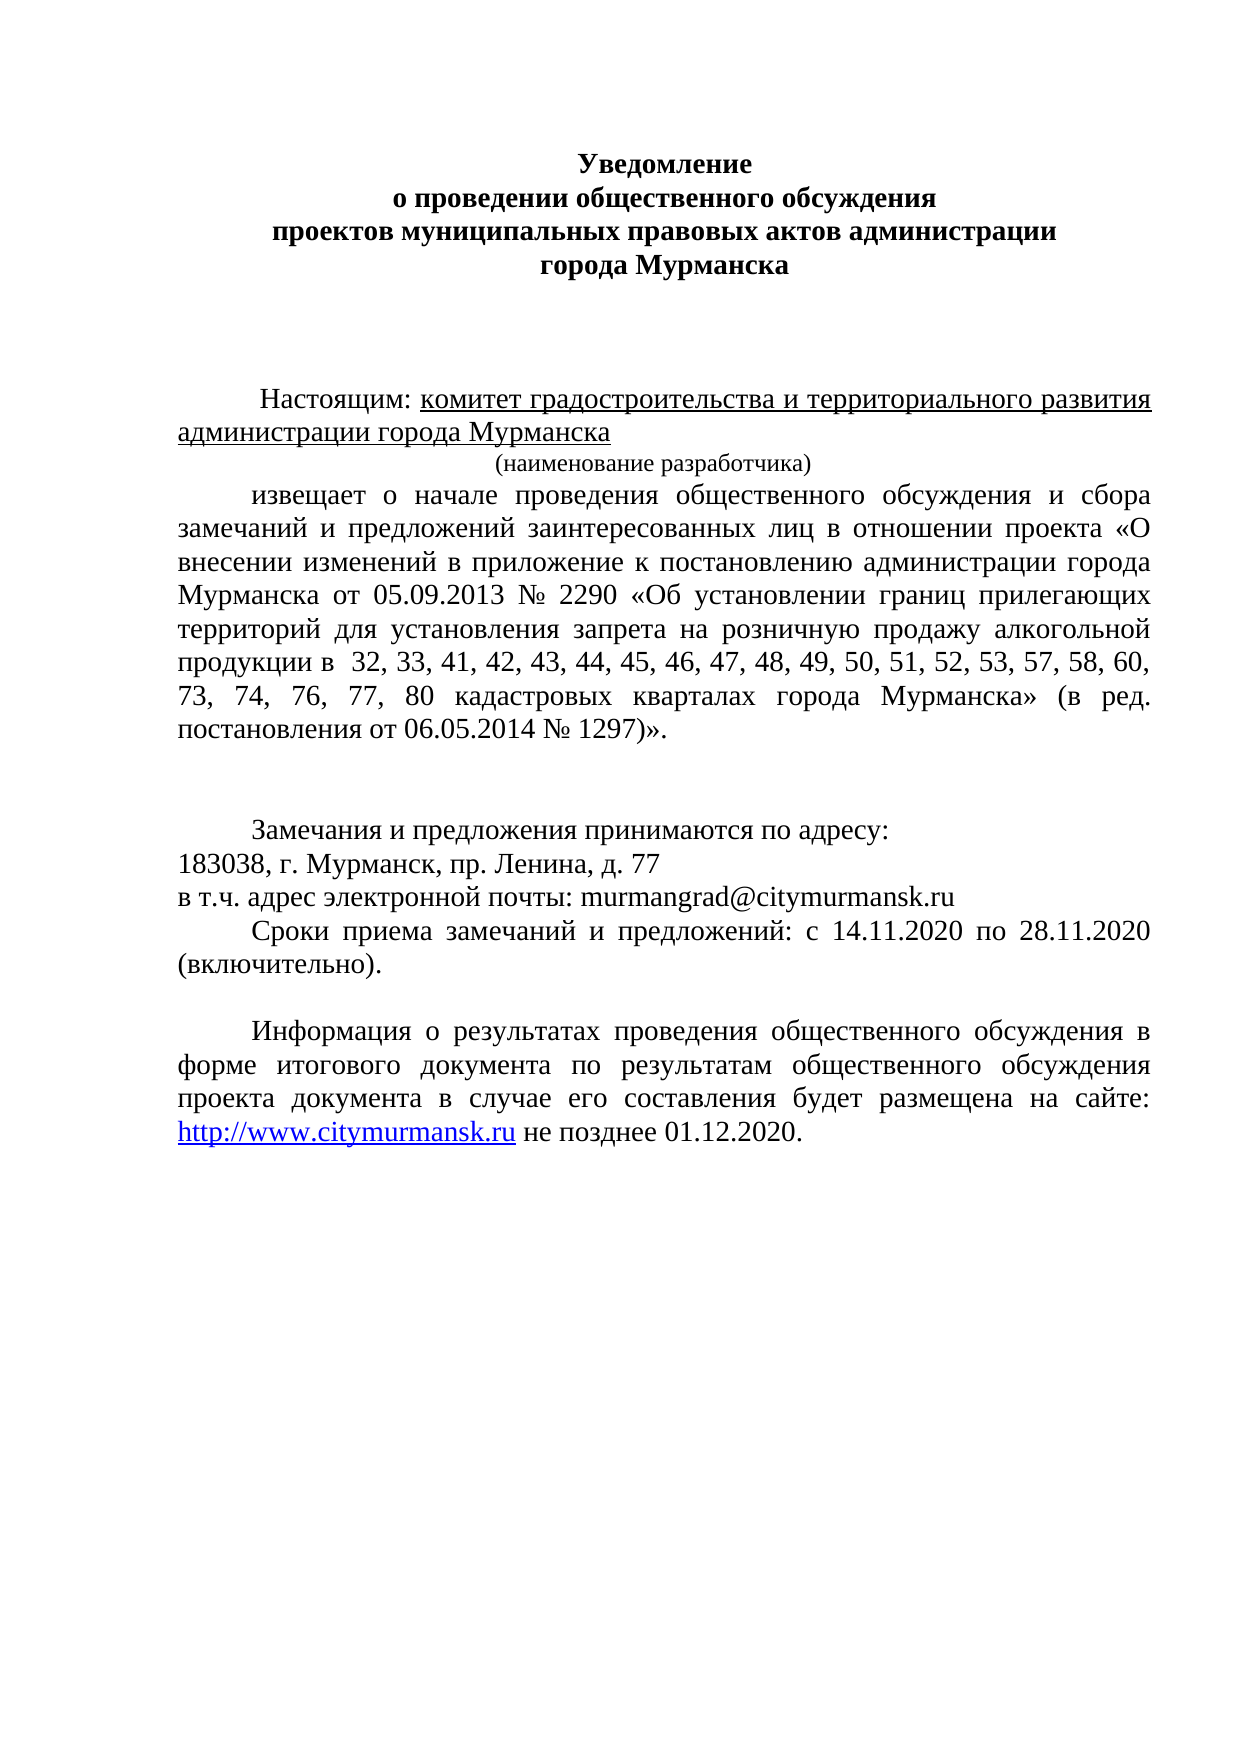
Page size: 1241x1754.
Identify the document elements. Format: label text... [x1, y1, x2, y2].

text Информация о результатах проведения общественного обсуждения в форме итогового документа по результатам общественного обсуждения проекта документа в случае его составления будет размещена на сайте: http://www.citymurmansk.ru не позднее 01.12.2020. [177, 1013, 1152, 1148]
title Уведомление [177, 146, 1152, 180]
text Замечания и предложения принимаются по адресу: [177, 812, 1152, 846]
text Настоящим: комитет градостроительства и территориального развития администрации города Мурманска [177, 381, 1152, 448]
text Сроки приема замечаний и предложений: с 14.11.2020 по 28.11.2020 (включительно). [177, 913, 1152, 980]
title о проведении общественного обсуждения [177, 180, 1152, 213]
title города Мурманска [177, 247, 1152, 280]
title проектов муниципальных правовых актов администрации [177, 213, 1152, 247]
text в т.ч. адрес электронной почты: murmangrad@citymurmansk.ru [177, 879, 1152, 913]
text (наименование разработчика) [177, 448, 1152, 477]
text 183038, г. Мурманск, пр. Ленина, д. 77 [177, 846, 1152, 879]
text извещает о начале проведения общественного обсуждения и сбора замечаний и предложений заинтересованных лиц в отношении проекта «О внесении изменений в приложение к постановлению администрации города Мурманска от 05.09.2013 № 2290 «Об установлении границ прилегающих территорий для установления запрета на розничную продажу алкогольной продукции в 32, 33, 41, 42, 43, 44, 45, 46, 47, 48, 49, 50, 51, 52, 53, 57, 58, 60, 73, 74, 76, 77, 80 кадастровых кварталах города Мурманска» (в ред. постановления от 06.05.2014 № 1297)». [177, 477, 1152, 745]
